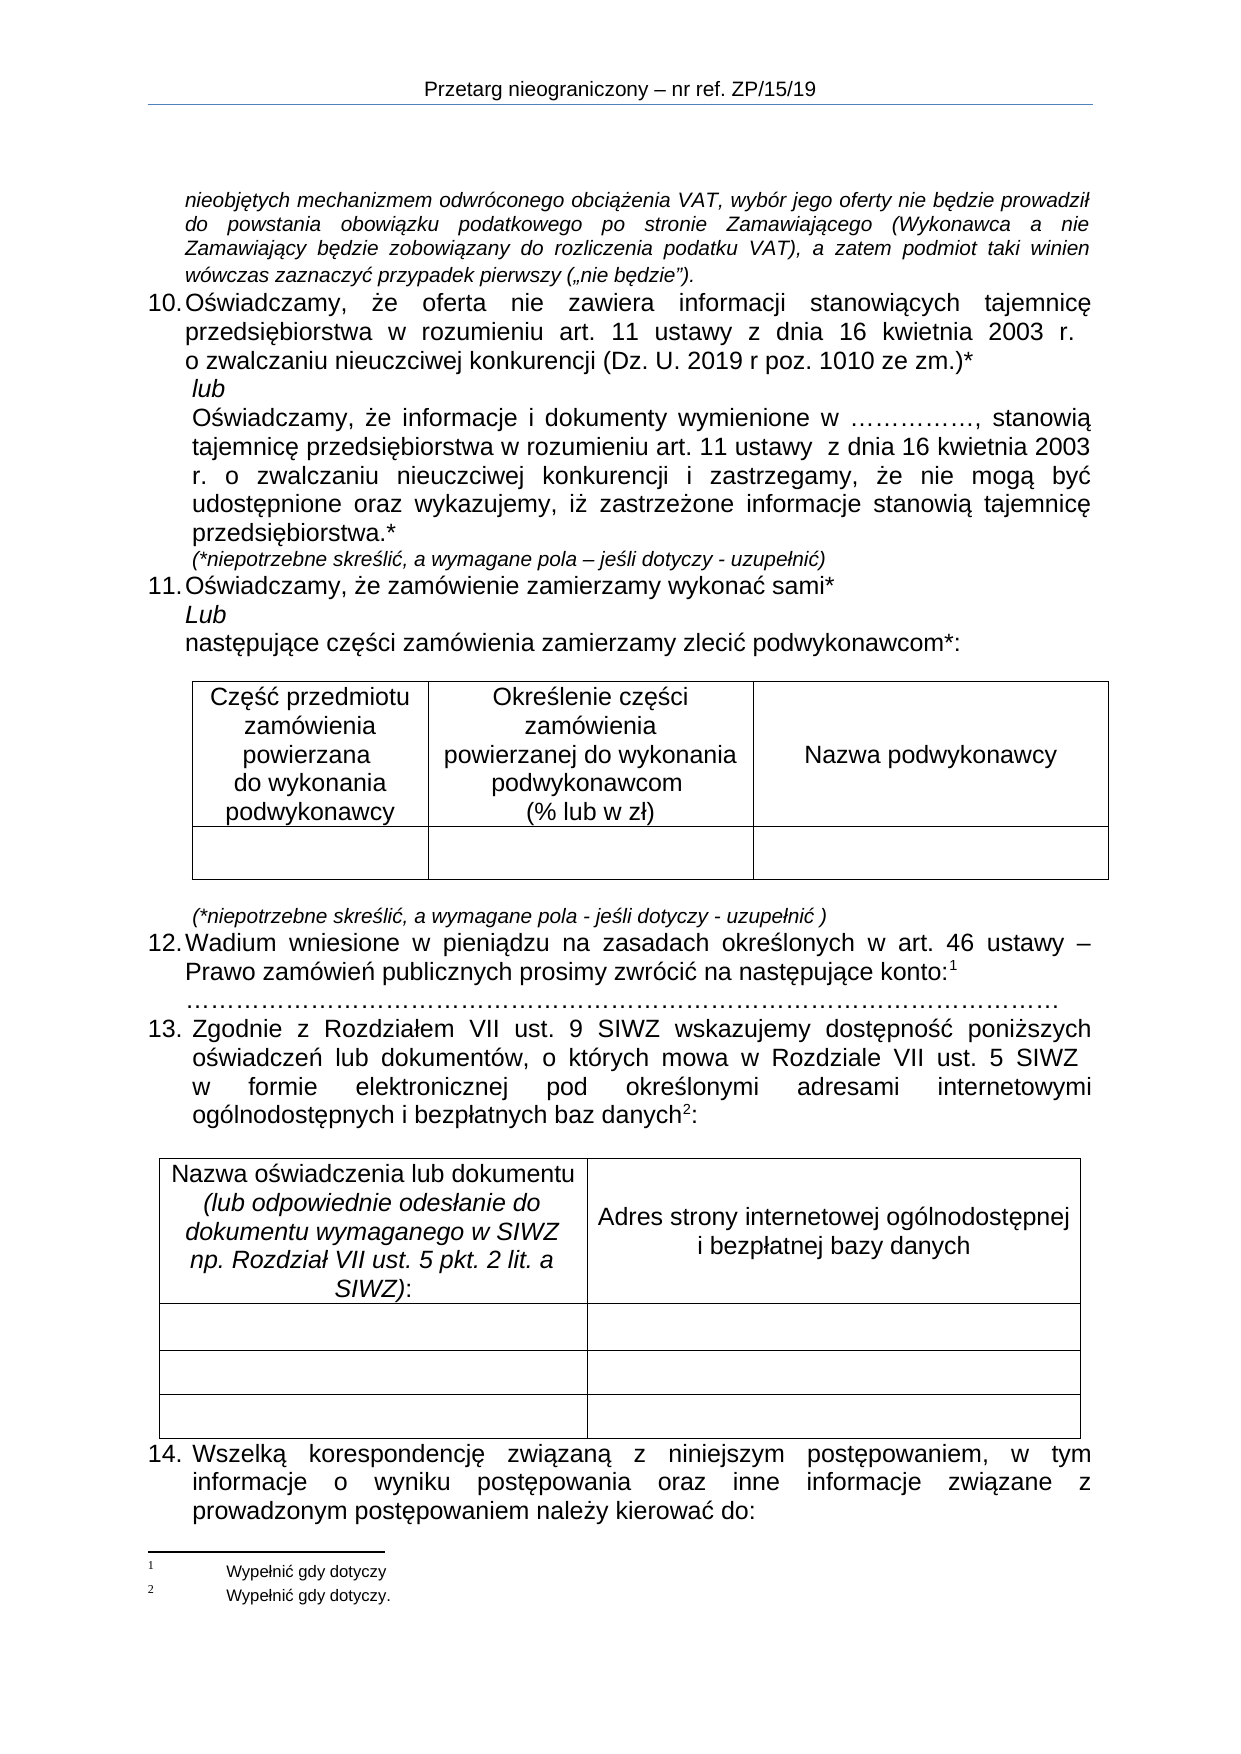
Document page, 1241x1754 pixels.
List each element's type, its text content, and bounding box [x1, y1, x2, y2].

table_cell [193, 827, 428, 879]
table_header Określenie części zamówienia powierzanej do wykonania podwykonawcom (% lub w zł) [429, 682, 753, 826]
table_header Adres strony internetowej ogólnodostępnej i bezpłatnej bazy danych [588, 1159, 1080, 1303]
table_cell [588, 1395, 1080, 1438]
table_header Nazwa podwykonawcy [754, 682, 1108, 826]
text Lub [185, 600, 1093, 628]
list Wszelką korespondencję związaną z niniejszym postępowaniem, w tym informacje o wyniku postępowania oraz inne informacje związane z prowadzonym postępowaniem należy kierować do: [148, 1439, 1093, 1525]
text następujące części zamówienia zamierzamy zlecić podwykonawcom*: [185, 628, 1093, 657]
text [185, 188, 1093, 288]
table_cell [160, 1395, 587, 1438]
list Wadium wniesione w pieniądzu na zasadach określonych w art. 46 ustawy – Prawo zamówień publicznych prosimy zwrócić na następujące konto: [148, 928, 1093, 986]
table_cell [160, 1304, 587, 1349]
table_cell [588, 1351, 1080, 1394]
table_cell [429, 827, 753, 879]
list Oświadczamy, że oferta nie zawiera informacji stanowiących tajemnicę przedsiębiorstwa w rozumieniu art. 11 ustawy z dnia 16 kwietnia 2003 r. o zwalczaniu nieuczciwej konkurencji (Dz. U. 2019 r poz. 1010 ze zm.)* [148, 288, 1093, 374]
text lub [192, 374, 1093, 403]
table_cell [754, 827, 1108, 879]
table_header Część przedmiotu zamówienia powierzana do wykonania podwykonawcy [193, 682, 428, 826]
text …………………………………………………………………………………………… [185, 986, 1093, 1014]
table_cell [160, 1351, 587, 1394]
table_cell [588, 1304, 1080, 1349]
text Oświadczamy, że informacje i dokumenty wymienione w ……………, stanowią tajemnicę przedsiębiorstwa w rozumieniu art. 11 ustawy z dnia 16 kwietnia 2003 r. o zwalczaniu nieuczciwej konkurencji i zastrzegamy, że nie mogą być udostępnione oraz wykazujemy, iż zastrzeżone informacje stanowią tajemnicę przedsiębiorstwa.* [192, 403, 1093, 547]
text (*niepotrzebne skreślić, a wymagane pola – jeśli dotyczy - uzupełnić) [192, 547, 1093, 571]
list Zgodnie z Rozdziałem VII ust. 9 SIWZ wskazujemy dostępność poniższych oświadczeń lub dokumentów, o których mowa w Rozdziale VII ust. 5 SIWZ w formie elektronicznej pod określonymi adresami internetowymi ogólnodostępnych i bezpłatnych baz danych: [148, 1014, 1093, 1129]
text (*niepotrzebne skreślić, a wymagane pola - jeśli dotyczy - uzupełnić ) [192, 904, 1093, 928]
list Oświadczamy, że zamówienie zamierzamy wykonać sami* [148, 571, 1093, 600]
table_header Nazwa oświadczenia lub dokumentu (lub odpowiednie odesłanie do dokumentu wymaganego w SIWZ np. Rozdział VII ust. 5 pkt. 2 lit. a SIWZ): [160, 1159, 587, 1303]
